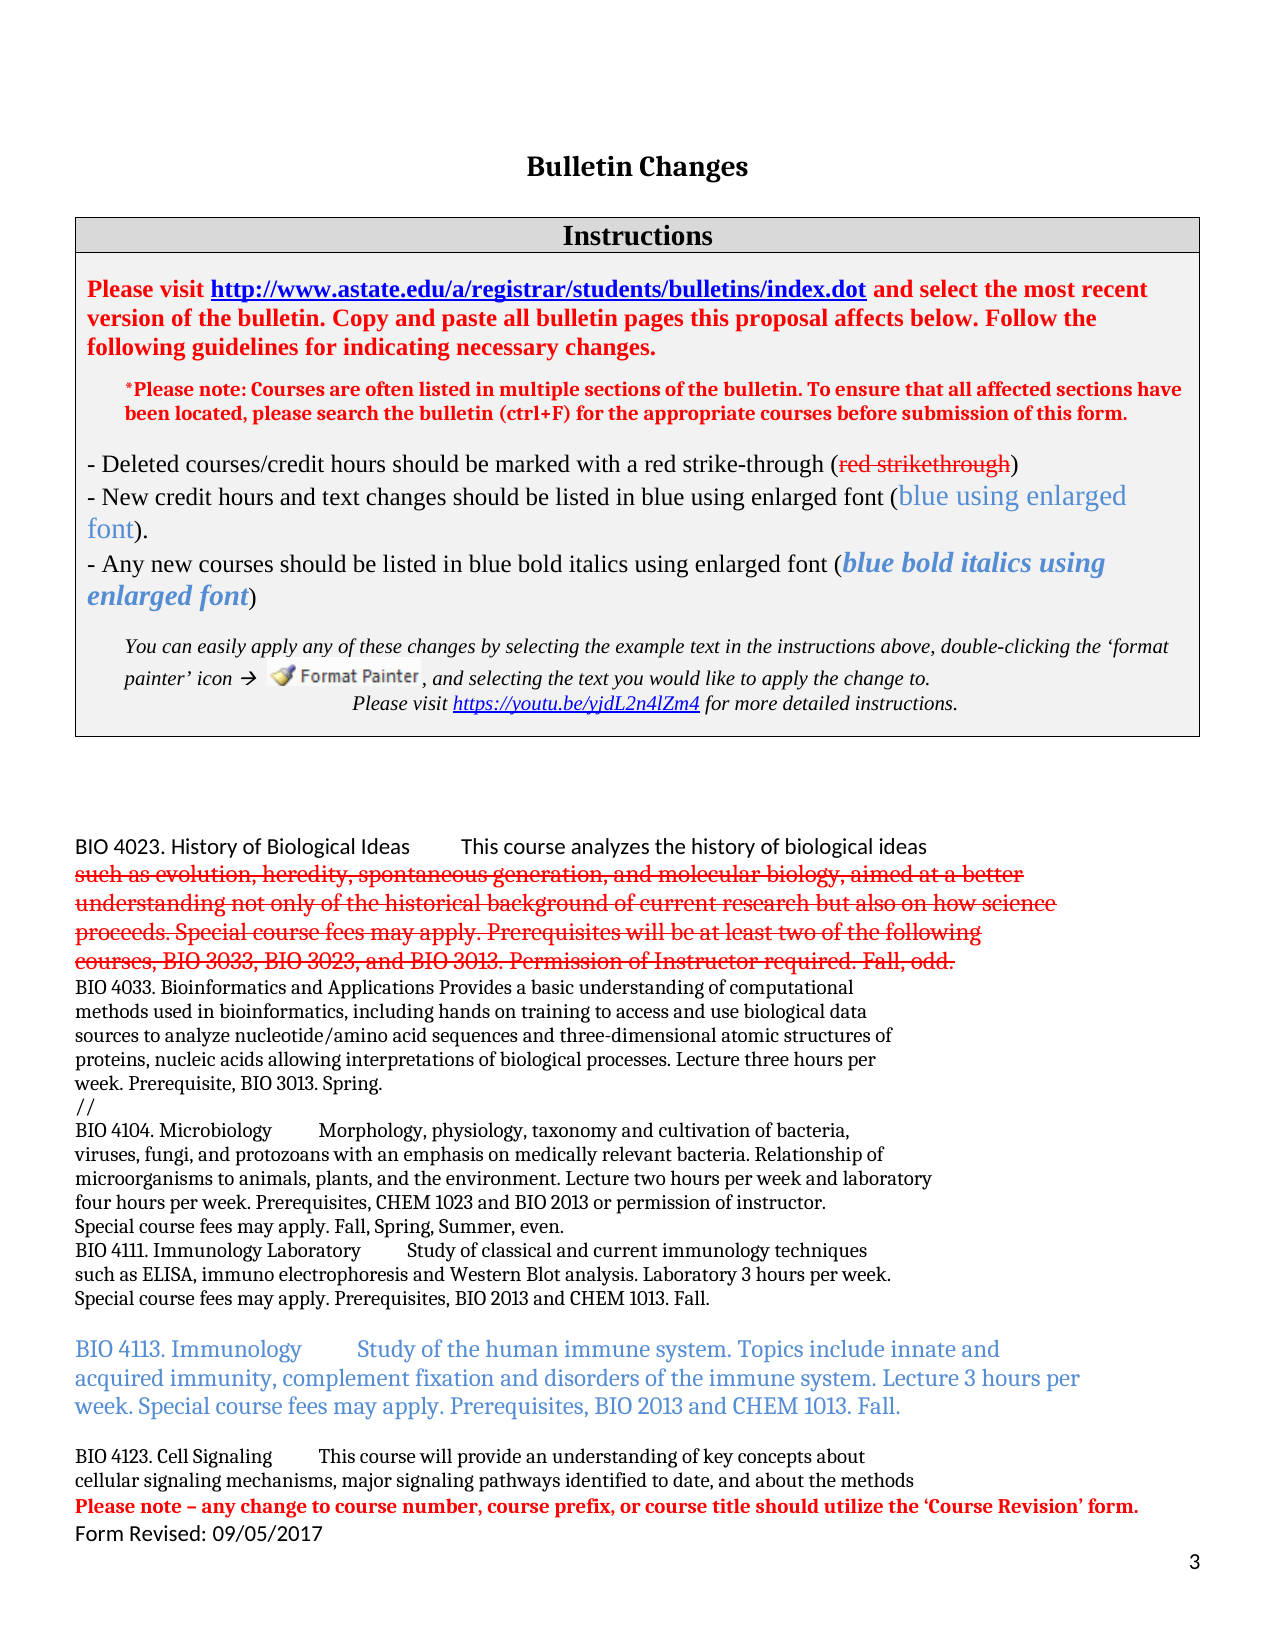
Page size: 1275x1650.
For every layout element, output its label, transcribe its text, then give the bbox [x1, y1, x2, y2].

text Bulletin Changes [75, 150, 1200, 183]
table_cell Please visit http://www.astate.edu/a/registrar/students/bulletins/index.dot and select the most recent version of the bulletin. Copy and paste all bulletin pages this proposal affects below. Follow the following guidelines for indicating necessary changes. *Please note: Courses are often listed in multiple sections of the bulletin. To ensure that all affected sections have been located, please search the bulletin (ctrl+F) for the appropriate courses before submission of this form. - Deleted courses/credit hours should be marked with a red strike-through (red strikethrough) - New credit hours and text changes should be listed in blue using enlarged font (blue using enlarged font). - Any new courses should be listed in blue bold italics using enlarged font (blue bold italics using enlarged font) You can easily apply any of these changes by selecting the example text in the instructions above, double-clicking the ‘format painter’ icon , and selecting the text you would like to apply the change to. Please visit https://youtu.be/yjdL2n4lZm4 for more detailed instructions. [76, 253, 1199, 736]
table_header Instructions [76, 218, 1199, 252]
picture [266, 657, 422, 686]
